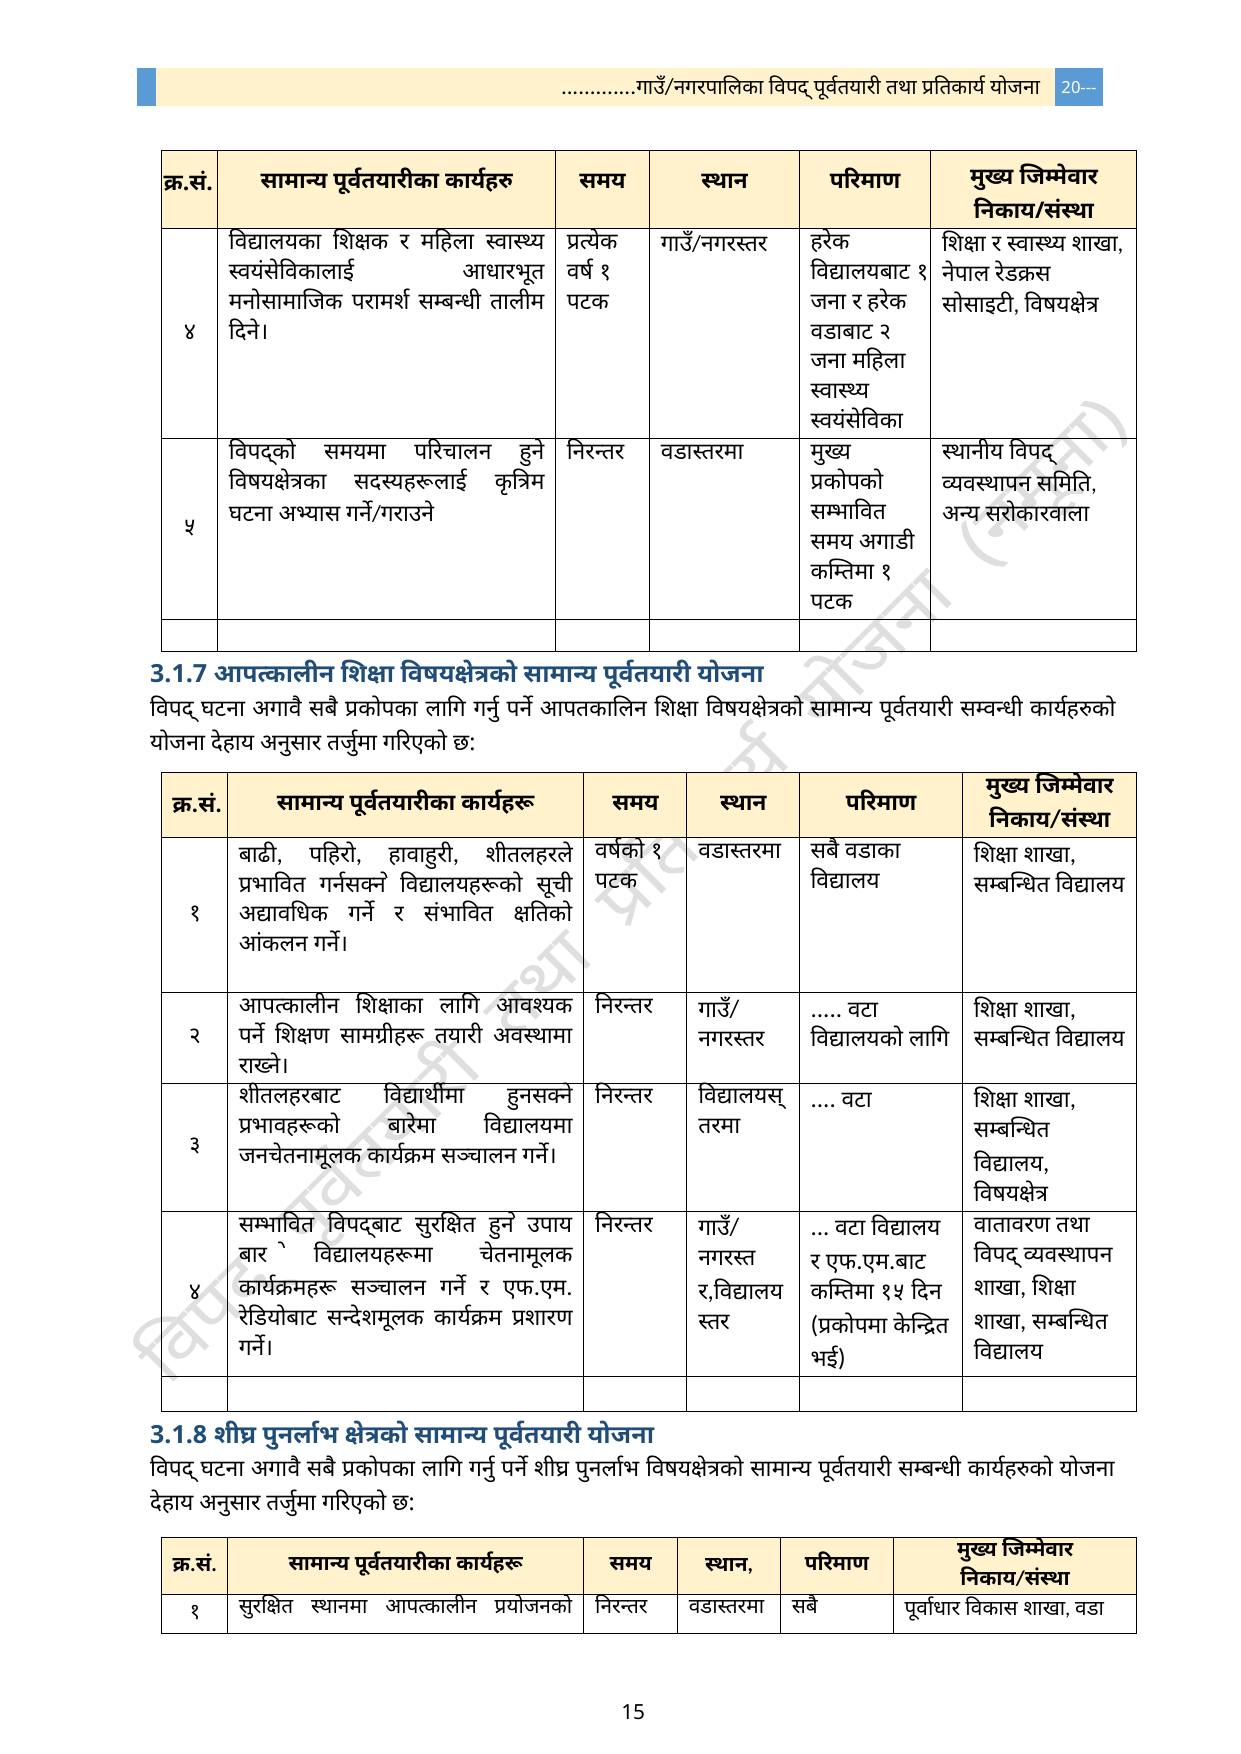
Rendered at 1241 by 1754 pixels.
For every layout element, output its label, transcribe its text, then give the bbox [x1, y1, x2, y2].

table_header परिमाण [781, 1538, 893, 1594]
table_cell निरन्तर [584, 993, 686, 1082]
table_cell आपत्‍कालीन शिक्षाका लागि आवश्यक पर्ने शिक्षण सामग्रीहरू तयारी अवस्थामा राख्ने। [228, 993, 583, 1082]
table_header क्र.सं. [162, 1538, 227, 1594]
table_cell [556, 620, 649, 651]
table_cell शीतलहरबाट विद्यार्थीमा हुनसक्ने प्रभावहरूको बारेमा विद्यालयमा जनचेतनामूलक कार्यक्रम सञ्चालन गर्ने। [228, 1084, 583, 1211]
table_cell शिक्षा शाखा, सम्बन्धित विद्यालय [963, 993, 1136, 1082]
table_cell ३ [162, 1084, 227, 1211]
table_cell स्थानीय विपद् व्यवस्थापन समिति, अन्य सरोकारवाला [931, 439, 1136, 618]
table_header समय [584, 1538, 677, 1594]
table_cell [800, 1377, 962, 1411]
table_header स्थान [650, 151, 799, 228]
table_header स्थान [687, 773, 799, 837]
table_cell गाउँ/नगरस्तर,विद्यालयस्तर [687, 1212, 799, 1376]
table_cell गाउँ/ नगरस्तर [687, 993, 799, 1082]
table_cell सबै वडाहरूमा [781, 1595, 893, 1633]
table_cell [963, 1377, 1136, 1411]
table_cell [218, 620, 555, 651]
table_cell निरन्तर [584, 1084, 686, 1211]
table_cell मुख्य प्रकोपको सम्भावित समय अगाडी कम्तिमा १ पटक [800, 439, 930, 618]
table_cell [162, 620, 217, 651]
table_cell ४ [162, 229, 217, 438]
table_cell १ [162, 1595, 227, 1633]
table_header क्र.सं. [162, 773, 227, 837]
table_cell निरन्तर [584, 1595, 677, 1633]
subtitle 3.1.7 आपत्‍कालीन शिक्षा विषयक्षेत्रको सामान्य पूर्वतयारी योजना [150, 656, 1116, 693]
table_cell वातावरण तथा विपद् व्यवस्थापन शाखा, शिक्षा शाखा, सम्बन्धित विद्यालय [963, 1212, 1136, 1376]
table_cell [894, 1595, 1136, 1633]
table_cell शिक्षा र स्वास्थ्य शाखा, नेपाल रेडक्रस सोसाइटी, विषयक्षेत्र [931, 229, 1136, 438]
table_cell ५ [162, 439, 217, 618]
table_cell ... वटा विद्यालय र एफ.एम.बाट कम्तिमा १५ दिन (प्रकोपमा केन्द्रित भई) [800, 1212, 962, 1376]
table_cell प्रत्येक वर्ष १ पटक [556, 229, 649, 438]
table_cell २ [162, 993, 227, 1082]
text विपद् घटना अगावै सबै प्रकोपका लागि गर्नु पर्ने आपतकालिन शिक्षा विषयक्षेत्रको सामान्य पूर्वतयारी सम्वन्धी कार्यहरुको योजना देहाय अनुसार तर्जुमा गरिएको छ: [150, 696, 1116, 760]
table_cell १ [162, 838, 227, 992]
table_cell शिक्षा शाखा, सम्बन्धित विद्यालय [963, 838, 1136, 992]
table_cell [162, 1377, 227, 1411]
subtitle 3.1.8 शीघ्र पुनर्लाभ क्षेत्रको सामान्य पूर्वतयारी योजना [150, 1416, 1116, 1453]
table_cell वडास्तरमा [650, 439, 799, 618]
table_cell [584, 1377, 686, 1411]
table_cell .... वटा [800, 1084, 962, 1211]
table_header क्र.सं. [162, 151, 217, 228]
table_cell सबै वडाका विद्यालय [800, 838, 962, 992]
table_cell [650, 620, 799, 651]
table_header स्थान, [678, 1538, 780, 1594]
table_cell ..... वटा विद्यालयको लागि [800, 993, 962, 1082]
table_header मुख्य जिम्मेवार निकाय/संस्था [931, 151, 1136, 228]
text विपद् घटना अगावै सबै प्रकोपका लागि गर्नु पर्ने शीघ्र पुनर्लाभ विषयक्षेत्रको सामान्य पूर्वतयारी सम्बन्धी कार्यहरुको योजना देहाय अनुसार तर्जुमा गरिएको छ: [150, 1456, 1116, 1520]
table_cell निरन्तर [584, 1212, 686, 1376]
table_cell गाउँ/नगरस्तर [650, 229, 799, 438]
table_cell विद्यालयका शिक्षक र महिला स्वास्थ्य स्वयंसेविकालाई आधारभूत मनोसामाजिक परामर्श सम्बन्धी तालीम दिने। [218, 229, 555, 438]
table_cell विपद्को समयमा परिचालन हुने विषयक्षेत्रका सदस्यहरूलाई कृत्रिम घटना अभ्यास गर्ने/गराउने [218, 439, 555, 618]
table_cell वर्षको १ पटक [584, 838, 686, 992]
table_cell [687, 1377, 799, 1411]
table_header परिमाण [800, 773, 962, 837]
table_cell विद्यालयस्तरमा [687, 1084, 799, 1211]
table_header मुख्य जिम्मेवार निकाय/संस्था [894, 1538, 1136, 1594]
table_cell शिक्षा शाखा, सम्बन्धित विद्यालय, विषयक्षेत्र [963, 1084, 1136, 1211]
table_cell बाढी, पहिरो, हावाहुरी, शीतलहरले प्रभावित गर्नसक्ने विद्यालयहरूको सूची अद्यावधिक गर्ने र संभावित क्षतिको आंकलन गर्ने। [228, 838, 583, 992]
table_cell [228, 1377, 583, 1411]
table_header सामान्य पूर्वतयारीका कार्यहरु [218, 151, 555, 228]
table_header परिमाण [800, 151, 930, 228]
table_cell [931, 620, 1136, 651]
table_cell निरन्तर [556, 439, 649, 618]
table_cell ४ [162, 1212, 227, 1376]
table_header मुख्य जिम्मेवार निकाय/संस्था [963, 773, 1136, 837]
table_header समय [556, 151, 649, 228]
table_cell वडास्तरमा [678, 1595, 780, 1633]
table_cell सम्भावित विपद्‌बाट सुरक्षित हुने उपाय बारे विद्यालयहरूमा चेतनामूलक कार्यक्रमहरू सञ्चालन गर्ने र एफ.एम. रेडियोबाट सन्देशमूलक कार्यक्रम प्रशारण गर्ने। [228, 1212, 583, 1376]
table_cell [228, 1595, 583, 1633]
table_cell वडास्तरमा [687, 838, 799, 992]
table_header सामान्य पूर्वतयारीका कार्यहरू [228, 773, 583, 837]
table_cell हरेक विद्यालयबाट १ जना र हरेक वडाबाट २ जना महिला स्वास्थ्य स्वयंसेविका [800, 229, 930, 438]
table_cell [800, 620, 930, 651]
table_header समय [584, 773, 686, 837]
table_header सामान्य पूर्वतयारीका कार्यहरू [228, 1538, 583, 1594]
